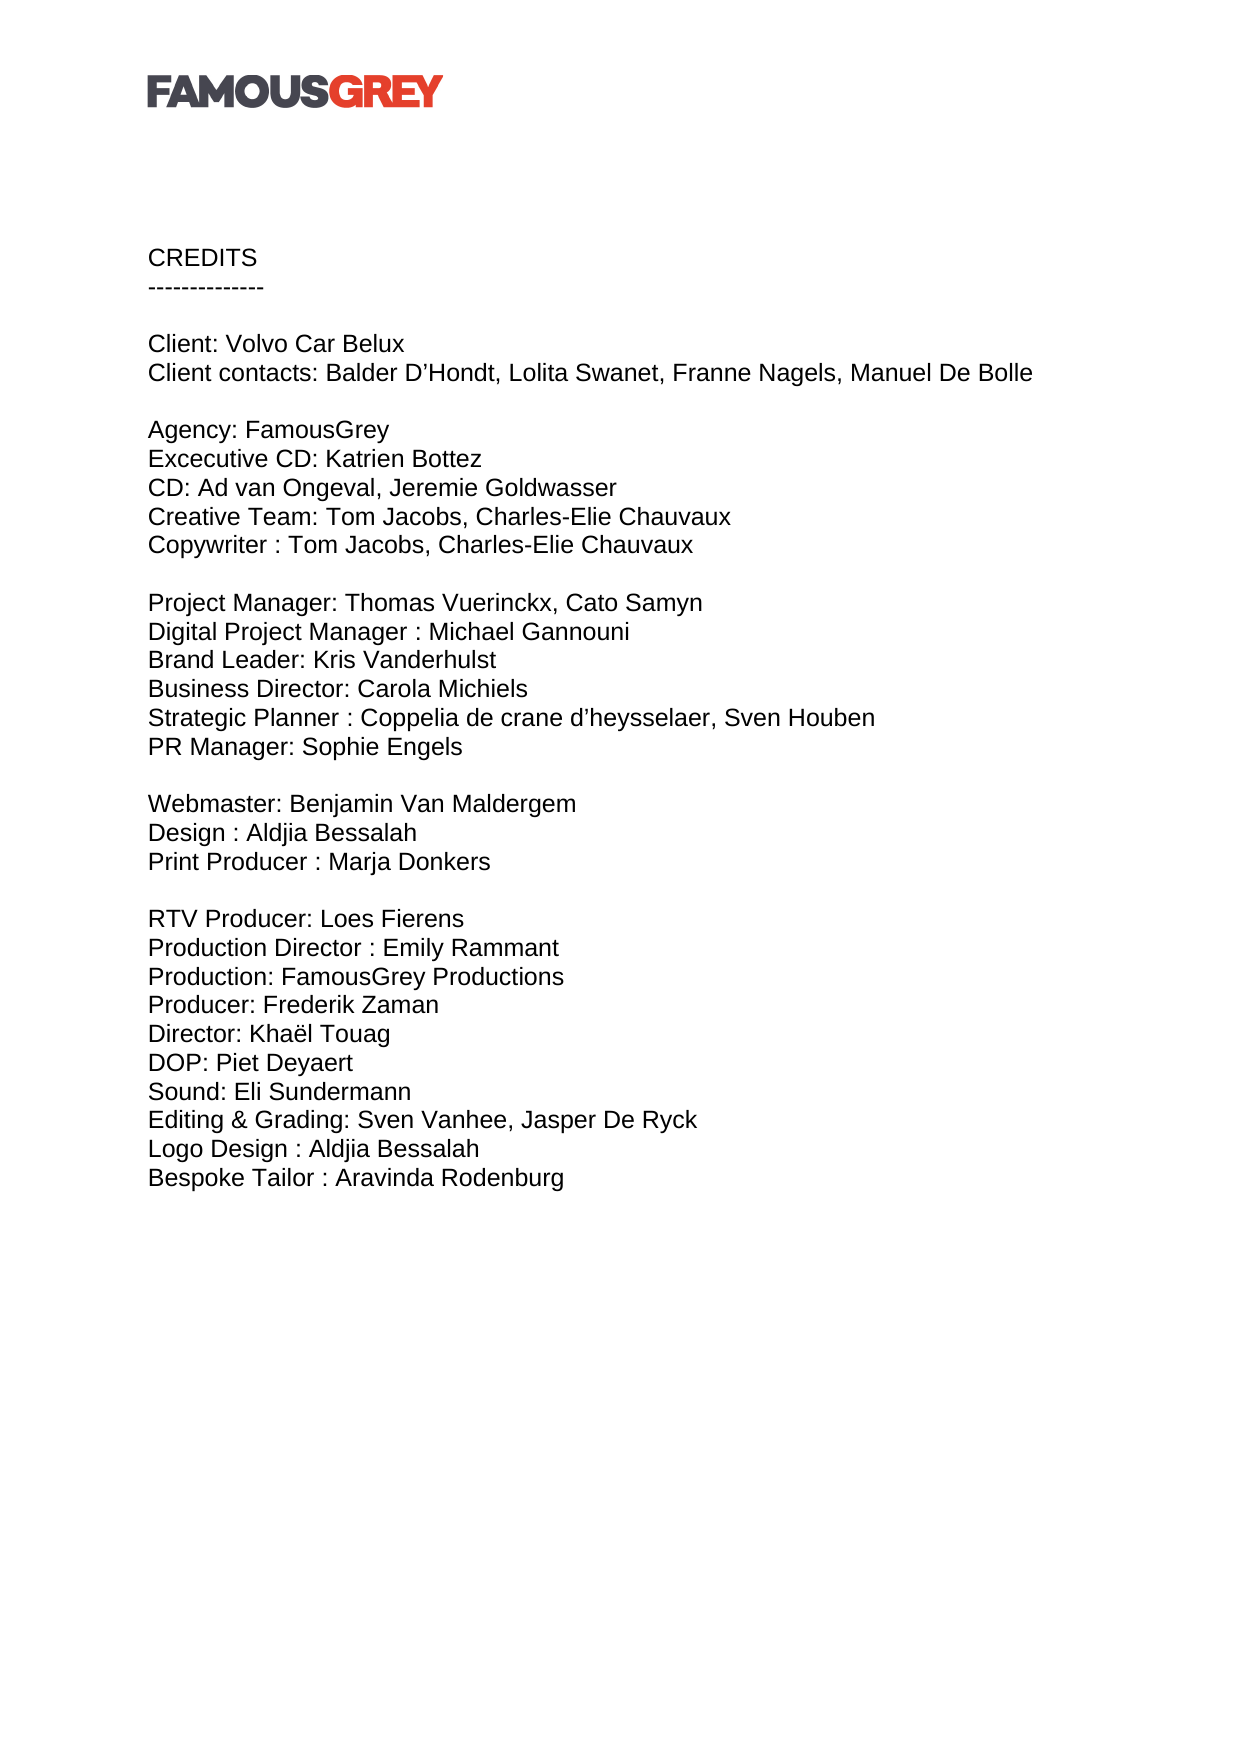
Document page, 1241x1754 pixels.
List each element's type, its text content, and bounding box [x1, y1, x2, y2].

text Strategic Planner : Coppelia de crane d’heysselaer, Sven Houben [148, 703, 1093, 732]
text RTV Producer: Loes Fierens [148, 904, 1093, 933]
text Print Producer : Marja Donkers [148, 847, 1093, 875]
text Logo Design : Aldjia Bessalah Bespoke Tailor : Aravinda Rodenburg [148, 1134, 1093, 1192]
text Sound: Eli Sundermann [148, 1077, 1093, 1105]
text Business Director: Carola Michiels [148, 674, 1093, 703]
text Project Manager: Thomas Vuerinckx, Cato Samyn [148, 588, 1093, 617]
text Client contacts: Balder D’Hondt, Lolita Swanet, Franne Nagels, Manuel De Bolle [148, 358, 1093, 387]
text Webmaster: Benjamin Van Maldergem [148, 789, 1093, 818]
picture [147, 75, 444, 108]
text DOP: Piet Deyaert [148, 1048, 1093, 1077]
text Copywriter : Tom Jacobs, Charles-Elie Chauvaux [148, 530, 1093, 559]
text Director: Khaël Touag [148, 1019, 1093, 1048]
text Editing & Grading: Sven Vanhee, Jasper De Ryck [148, 1105, 1093, 1134]
text -------------- [148, 272, 1093, 300]
text Creative Team: Tom Jacobs, Charles-Elie Chauvaux [148, 502, 1093, 530]
text Excecutive CD: Katrien Bottez [148, 444, 1093, 473]
text Production Director : Emily Rammant Production: FamousGrey Productions [148, 933, 1093, 990]
text CD: Ad van Ongeval, Jeremie Goldwasser [148, 473, 1093, 502]
text CREDITS [148, 243, 1093, 272]
text Design : Aldjia Bessalah [148, 818, 1093, 847]
text Digital Project Manager : Michael Gannouni [148, 617, 1093, 645]
text Client: Volvo Car Belux [148, 329, 1093, 358]
text PR Manager: Sophie Engels [148, 732, 1093, 760]
text Producer: Frederik Zaman [148, 990, 1093, 1019]
text Brand Leader: Kris Vanderhulst [148, 645, 1093, 674]
text Agency: FamousGrey [148, 415, 1093, 444]
